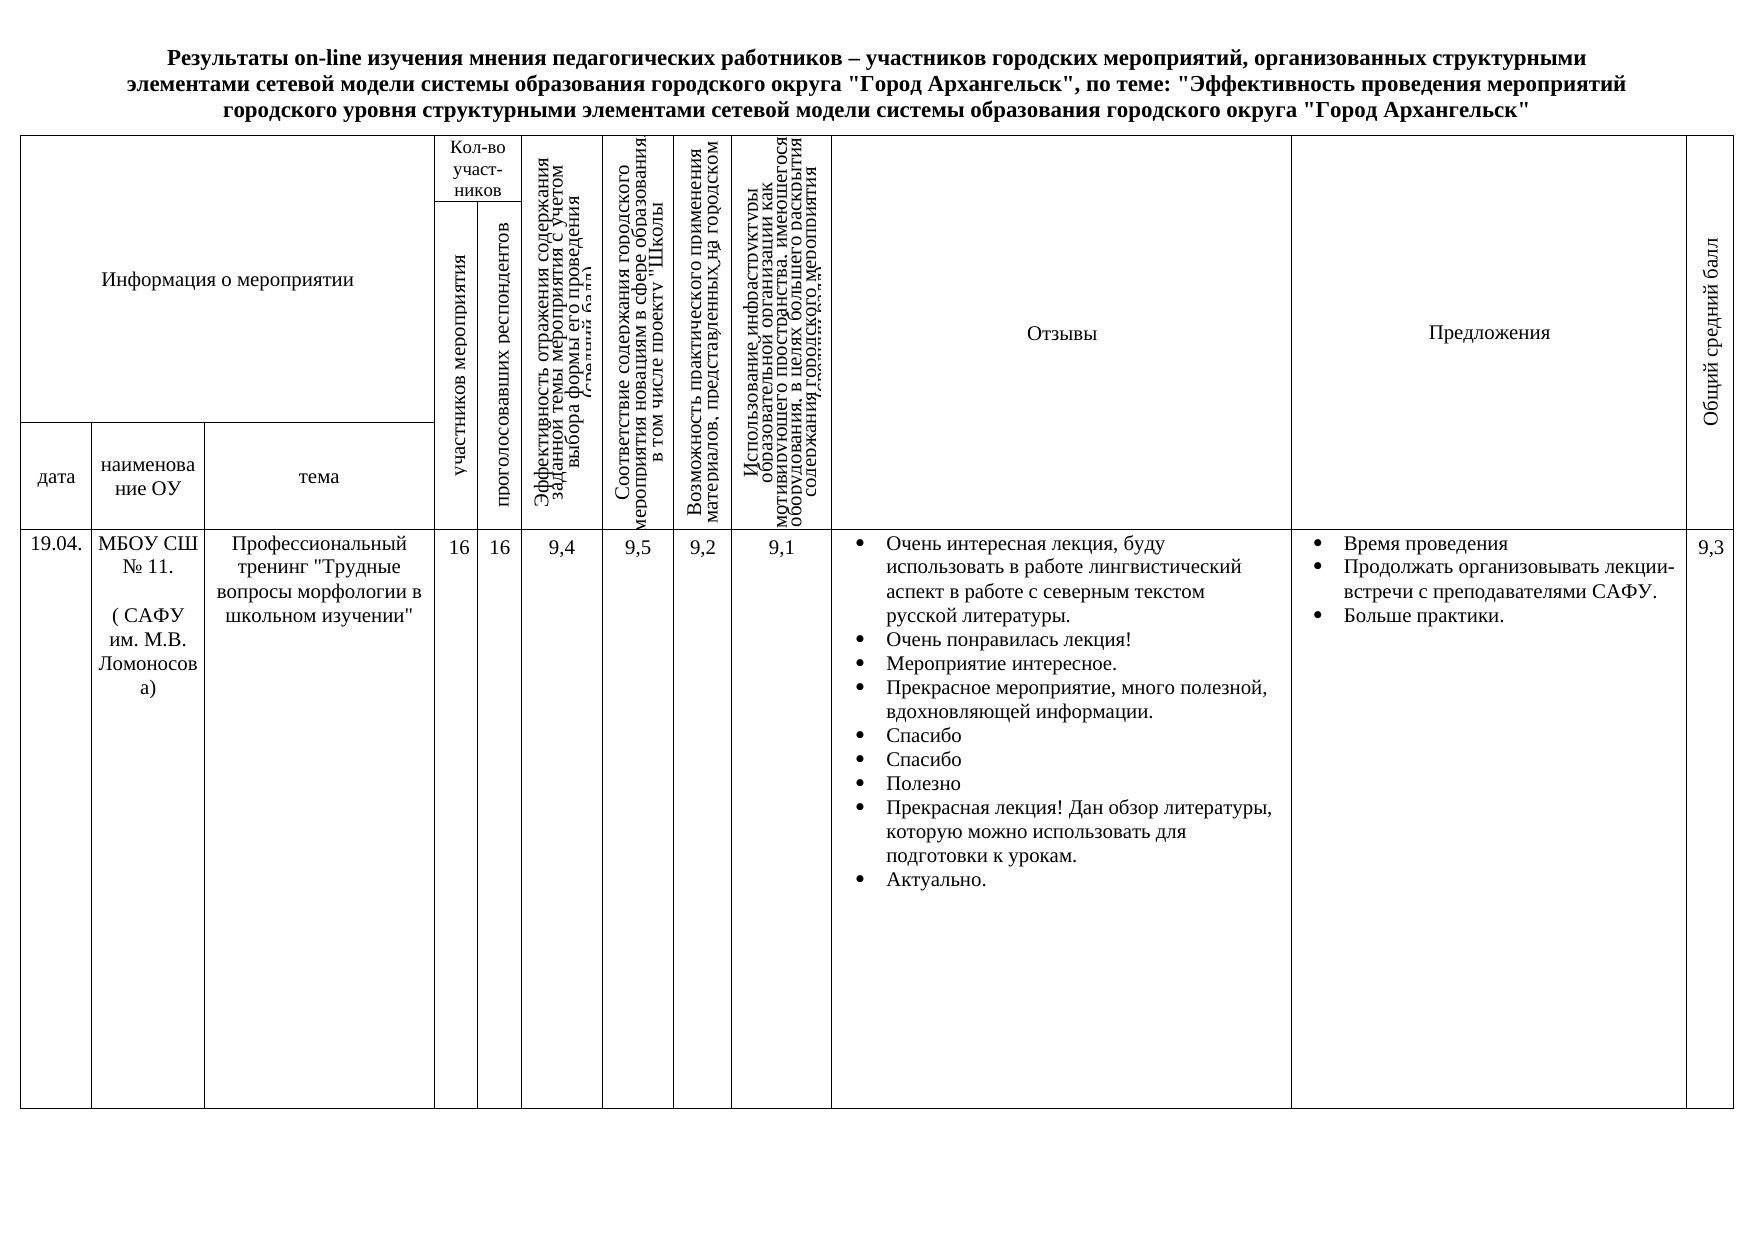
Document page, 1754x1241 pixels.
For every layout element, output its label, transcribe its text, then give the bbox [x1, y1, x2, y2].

table_cell дата [21, 423, 91, 529]
table_header Соответствие содержания городского мероприятия новациям в сфере образования, в том числе проекту "Школы Минпросвещения России" (средний балл) [603, 136, 673, 529]
table_header Предложения [1292, 136, 1686, 529]
table_cell 9,4 [522, 530, 602, 1108]
table_cell тема [205, 423, 434, 529]
table_cell Профессиональный тренинг "Трудные вопросы морфологии в школьном изучении" [205, 530, 434, 1108]
text Результаты on-line изучения мнения педагогических работников – участников городских мероприятий, организованных структурными элементами сетевой модели системы образования городского округа "Город Архангельск", по теме: "Эффективность проведения мероприятий городского уровня структурными элементами сетевой модели системы образования городского округа "Город Архангельск" [118, 44, 1636, 122]
table_header Общий средний балл [1687, 136, 1733, 529]
table_cell участников мероприятия [435, 202, 477, 529]
table_cell 9,1 [732, 530, 831, 1108]
table_cell 16 [478, 530, 521, 1108]
table_cell проголосовавших респондентов [478, 202, 521, 529]
table_cell 9,5 [603, 530, 673, 1108]
table_header Эффективность отражения содержания заданной темы мероприятия с учетом выбора формы его проведения (средний балл) [522, 136, 602, 529]
table_cell Очень интересная лекция, буду использовать в работе лингвистический аспект в работе с северным текстом русской литературы. Очень понравилась лекция! Мероприятие интересное. Прекрасное мероприятие, много полезной, вдохновляющей информации. Спасибо Спасибо Полезно Прекрасная лекция! Дан обзор литературы, которую можно использовать для подготовки к урокам. Актуально. [832, 530, 1291, 1108]
table_cell наименование ОУ [92, 423, 204, 529]
table_header Отзывы [832, 136, 1291, 529]
table_header Информация о мероприятии [21, 136, 434, 422]
table_cell 16 [435, 530, 477, 1108]
table_cell Время проведения Продолжать организовывать лекции-встречи с преподавателями САФУ. Больше практики. [1292, 530, 1686, 1108]
table_header Использование инфраструктуры образовательной организации как мотивирующего пространства, имеющегося оборудования, в целях большего раскрытия содержания городского мероприятия (средний балл) [732, 136, 831, 529]
table_cell 9,2 [674, 530, 731, 1108]
table_header Кол-во участ-ников [435, 136, 521, 201]
table_cell 19.04. [21, 530, 91, 1108]
table_cell 9,3 [1687, 530, 1733, 1108]
table_cell МБОУ СШ № 11. ( САФУ им. М.В. Ломоносова) [92, 530, 204, 1108]
